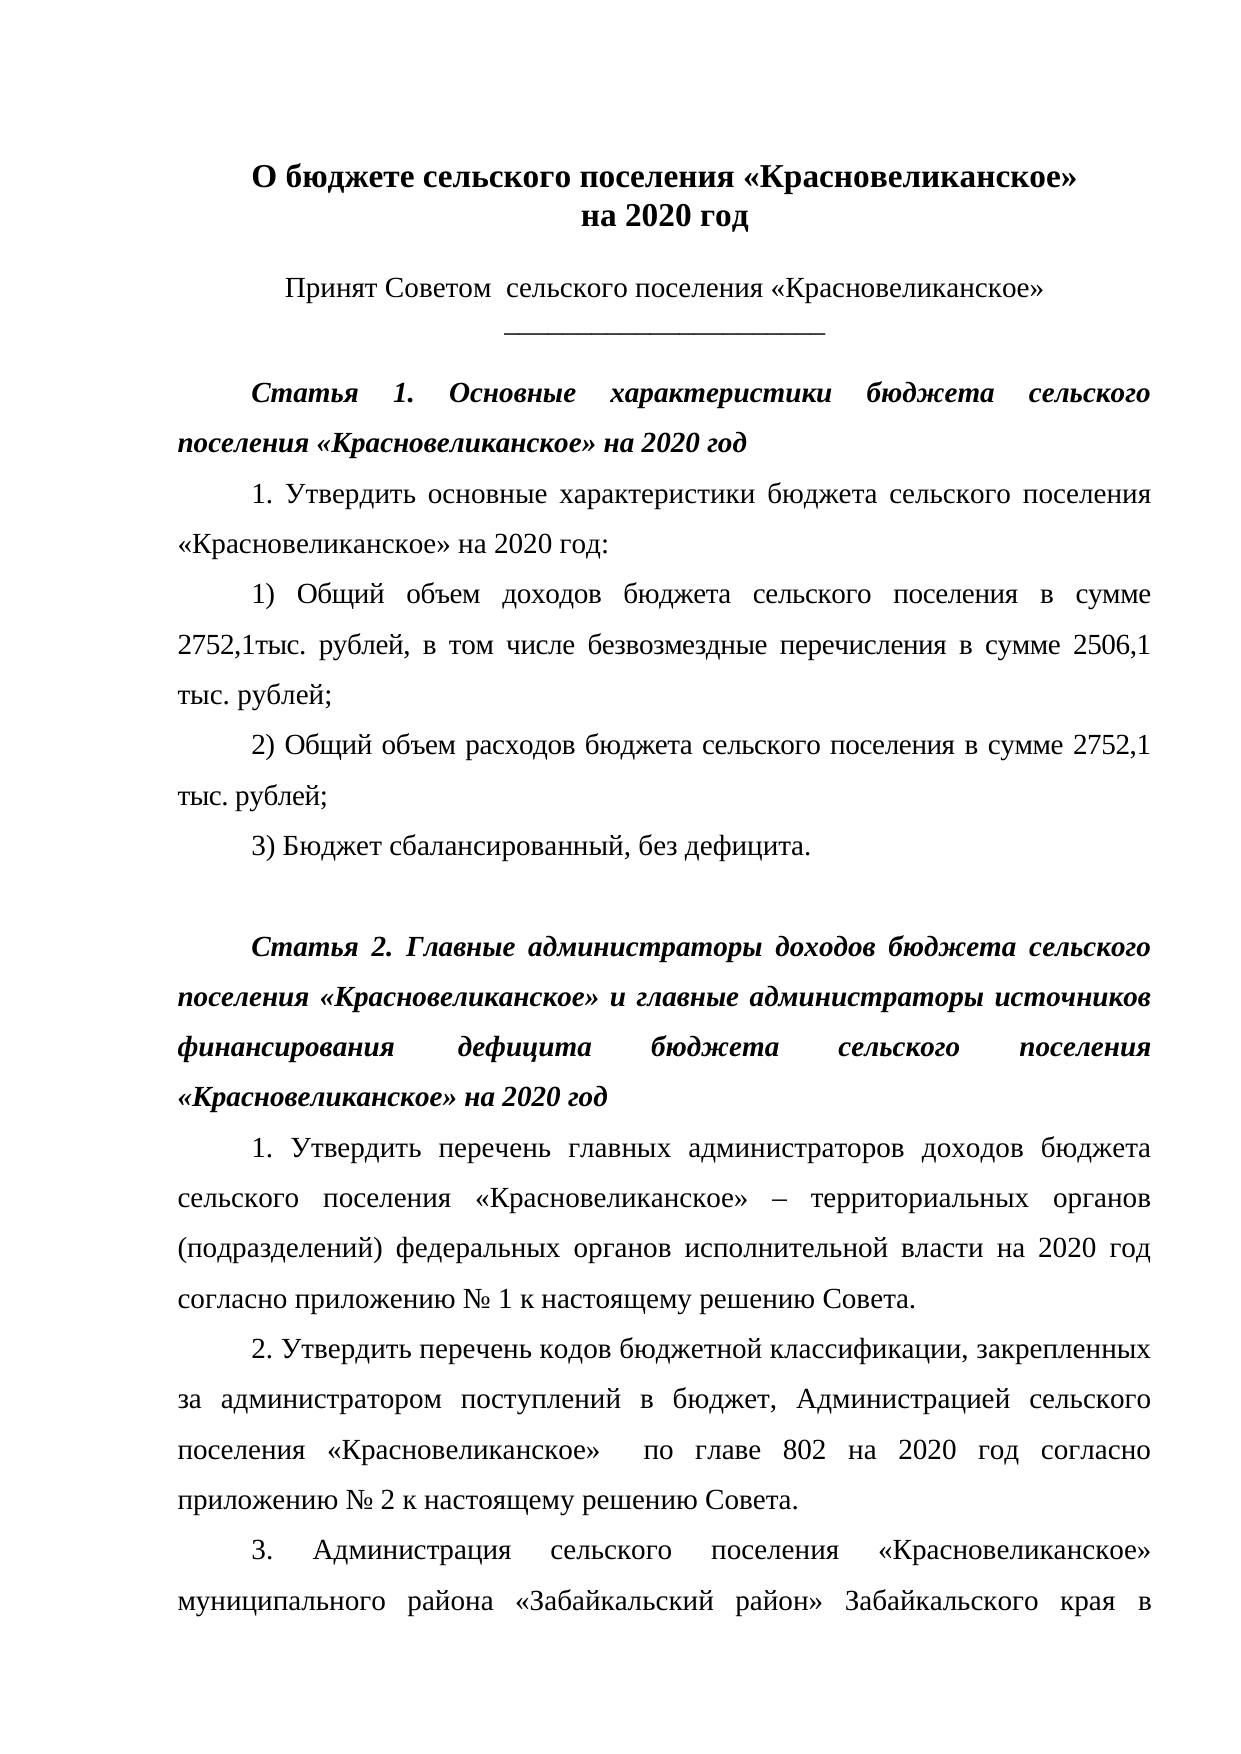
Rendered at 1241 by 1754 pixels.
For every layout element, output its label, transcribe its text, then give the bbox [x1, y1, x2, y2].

text 2) Общий объем расходов бюджета сельского поселения в сумме 2752,1 тыс. рублей; [177, 727, 1152, 811]
text Принят Советом сельского поселения «Красновеликанское» ______________________ [177, 271, 1152, 338]
text 1) Общий объем доходов бюджета сельского поселения в сумме 2752,1тыс. рублей, в том числе безвозмездные перечисления в сумме 2506,1 тыс. рублей; [177, 576, 1152, 711]
text 2. Утвердить перечень кодов бюджетной классификации, закрепленных за администратором поступлений в бюджет, Администрацией сельского поселения «Красновеликанское» по главе 802 на 2020 год согласно приложению № 2 к настоящему решению Совета. [177, 1331, 1152, 1516]
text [177, 1532, 1152, 1616]
text Статья 2. Главные администраторы доходов бюджета сельского поселения «Красновеликанское» и главные администраторы источников финансирования дефицита бюджета сельского поселения «Красновеликанское» на 2020 год [177, 929, 1152, 1113]
text 1. Утвердить основные характеристики бюджета сельского поселения «Красновеликанское» на 2020 год: [177, 476, 1152, 560]
text О бюджете сельского поселения «Красновеликанское» на 2020 год [177, 156, 1152, 233]
text 1. Утвердить перечень главных администраторов доходов бюджета сельского поселения «Красновеликанское» – территориальных органов (подразделений) федеральных органов исполнительной власти на 2020 год согласно приложению № 1 к настоящему решению Совета. [177, 1130, 1152, 1314]
text 3) Бюджет сбалансированный, без дефицита. [177, 828, 1152, 862]
text Статья 1. Основные характеристики бюджета сельского поселения «Красновеликанское» на 2020 год [177, 375, 1152, 459]
